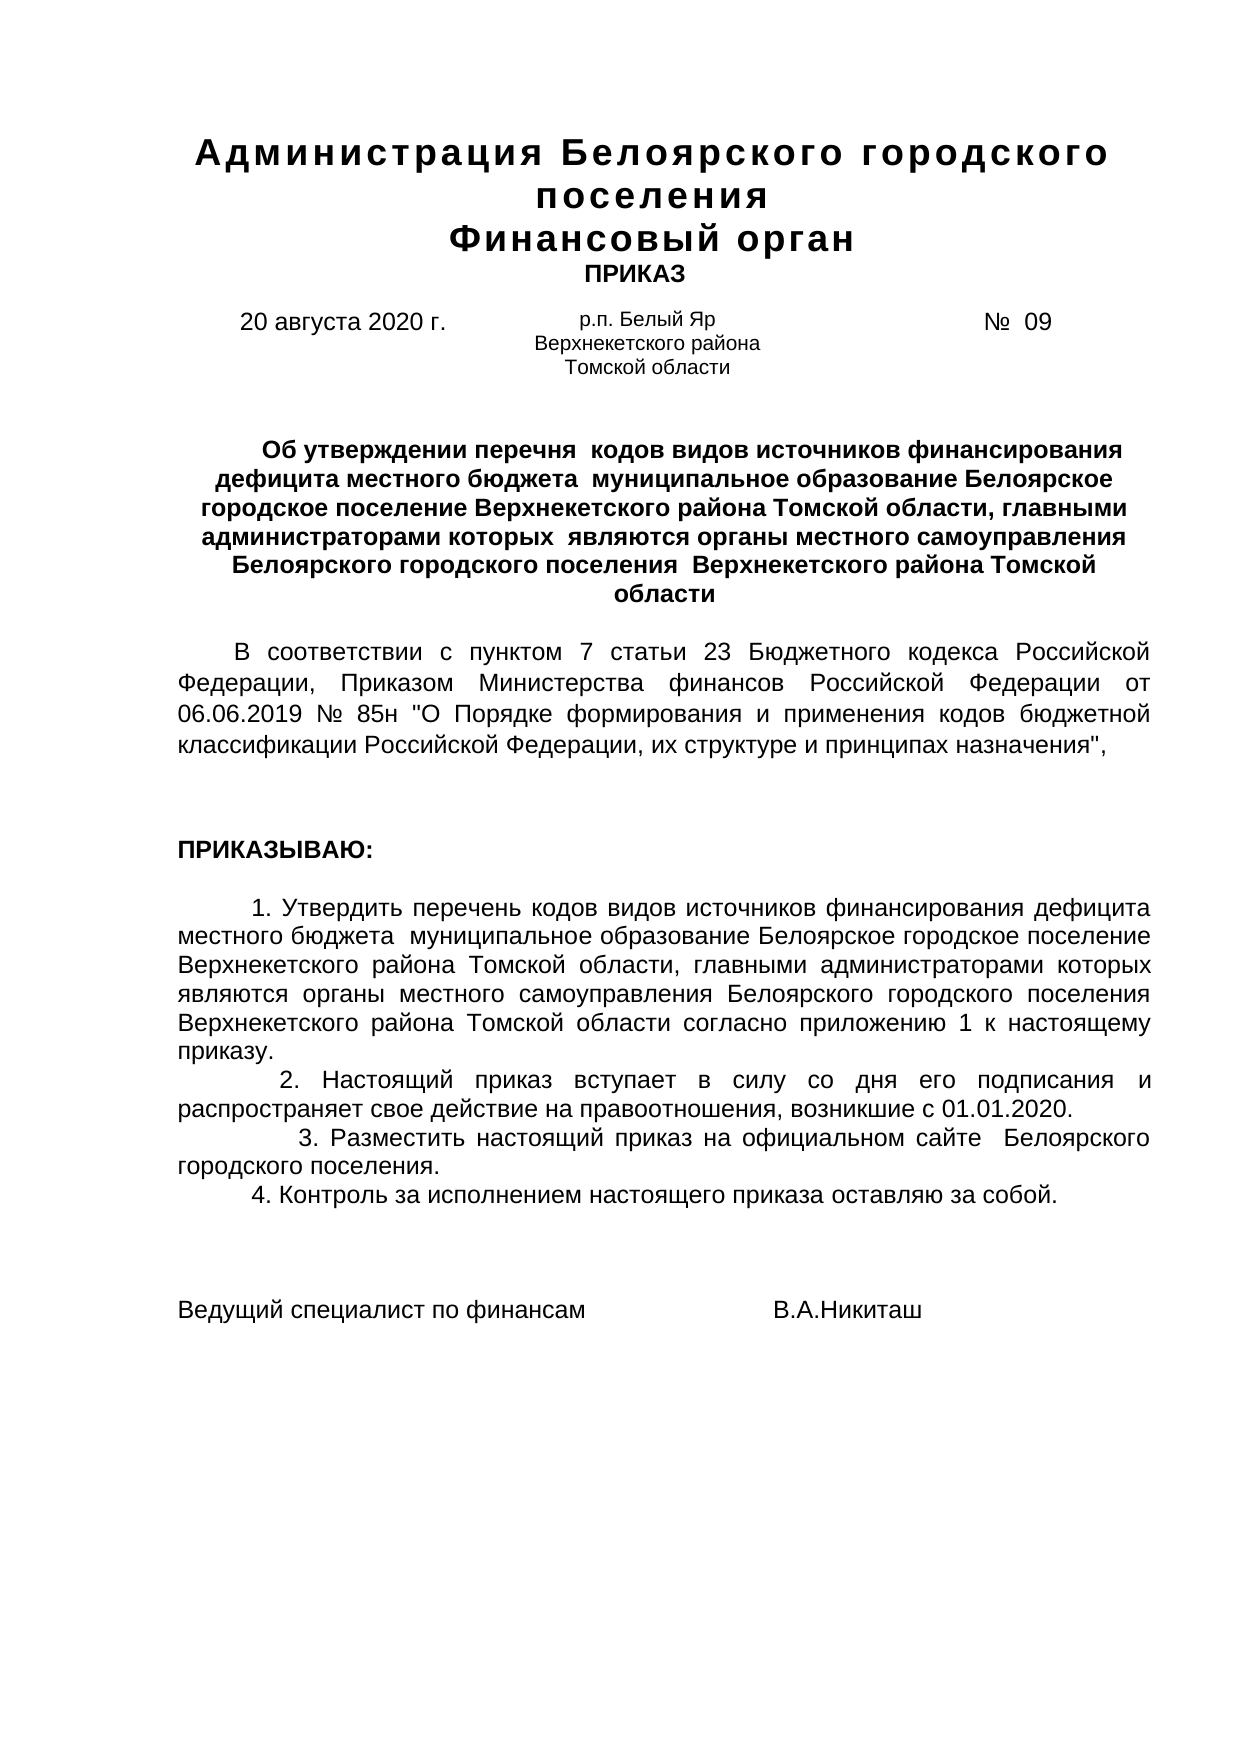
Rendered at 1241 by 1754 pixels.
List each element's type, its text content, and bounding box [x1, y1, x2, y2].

table_header 20 августа 2020 г. [177, 307, 502, 379]
table_header р.п. Белый Яр Верхнекетского района Томской области [502, 307, 793, 379]
text В соответствии с пунктом 7 статьи 23 Бюджетного кодекса Российской Федерации, Приказом Министерства финансов Российской Федерации от 06.06.2019 № 85н "О Порядке формирования и применения кодов бюджетной классификации Российской Федерации, их структуре и принципах назначения", [177, 637, 1152, 759]
table_cell Финансовый орган [166, 216, 1137, 259]
text ПРИКАЗЫВАЮ: [177, 835, 1152, 864]
text Ведущий специалист по финансам В.А.Никиташ [177, 1295, 1152, 1324]
table_header № 09 [793, 307, 1152, 379]
table_header Администрация Белоярского городского поселения [166, 130, 1137, 216]
text 3. Разместить настоящий приказ на официальном сайте Белоярского городского поселения. [177, 1123, 1152, 1180]
text 1. Утвердить перечень кодов видов источников финансирования дефицита местного бюджета муниципальное образование Белоярское городское поселение Верхнекетского района Томской области, главными администраторами которых являются органы местного самоуправления Белоярского городского поселения Верхнекетского района Томской области согласно приложению 1 к настоящему приказу. [177, 893, 1152, 1065]
text ПРИКАЗ [177, 259, 1093, 288]
text 2. Настоящий приказ вступает в силу со дня его подписания и распространяет свое действие на правоотношения, возникшие с 01.01.2020. [177, 1065, 1152, 1123]
text 4. Контроль за исполнением настоящего приказа оставляю за собой. [177, 1180, 1152, 1209]
text Об утверждении перечня кодов видов источников финансирования дефицита местного бюджета муниципальное образование Белоярское городское поселение Верхнекетского района Томской области, главными администраторами которых являются органы местного самоуправления Белоярского городского поселения Верхнекетского района Томской области [177, 436, 1152, 608]
